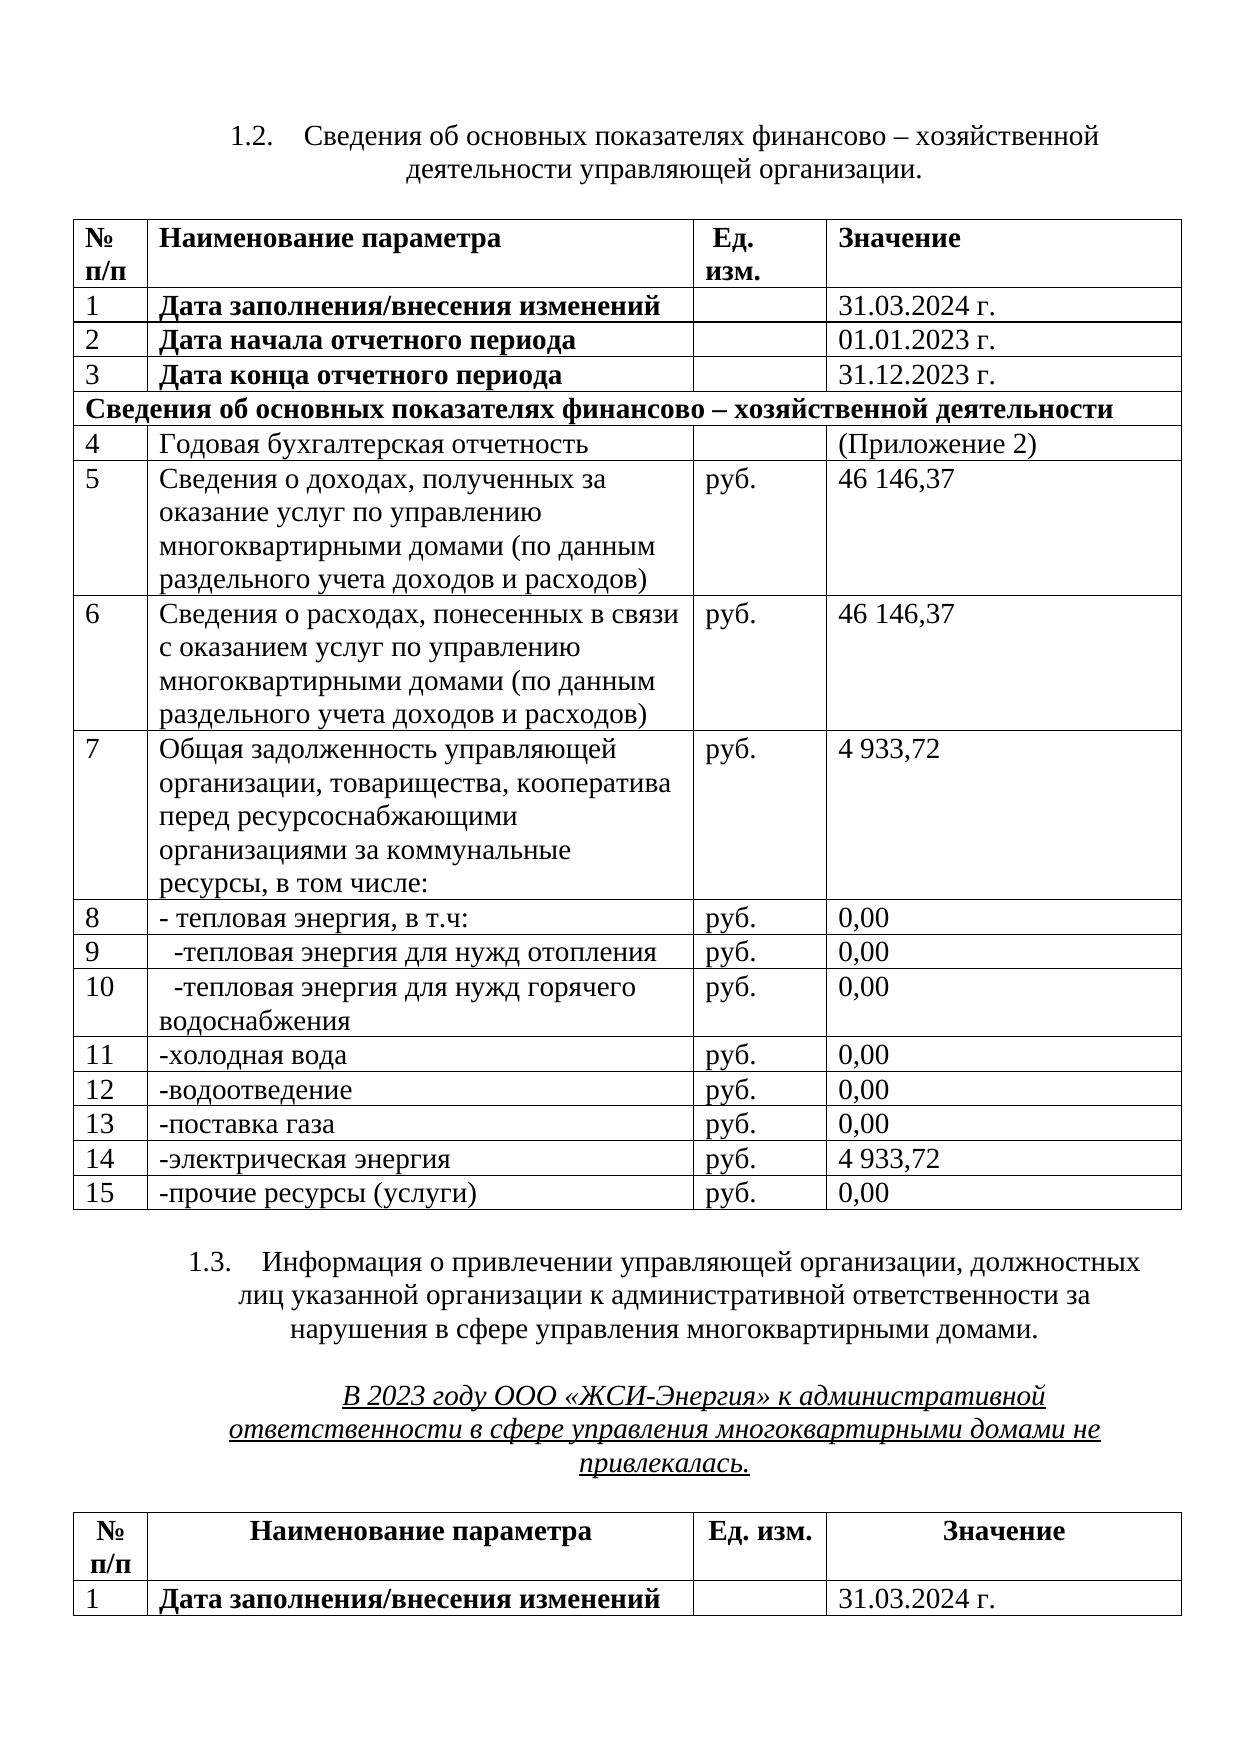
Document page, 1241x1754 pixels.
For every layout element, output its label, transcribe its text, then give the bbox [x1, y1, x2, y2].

table_cell 3 [74, 357, 147, 391]
table_cell -тепловая энергия для нужд отопления [148, 935, 693, 968]
table_cell [694, 323, 826, 356]
table_cell (Приложение 2) [827, 426, 1181, 460]
table_cell 46 146,37 [827, 461, 1181, 595]
table_cell 4 933,72 [827, 1141, 1181, 1174]
table_cell -холодная вода [148, 1037, 693, 1071]
table_cell -тепловая энергия для нужд горячего водоснабжения [148, 969, 693, 1036]
table_cell [694, 288, 826, 321]
table_cell Дата конца отчетного периода [148, 357, 693, 391]
table_cell 11 [74, 1037, 147, 1071]
table_header Наименование параметра [148, 220, 693, 287]
table_cell 0,00 [827, 900, 1181, 933]
table_cell 9 [74, 935, 147, 968]
table_header Наименование параметра [148, 1513, 693, 1580]
table_cell 1 [74, 1581, 147, 1615]
table_cell Дата заполнения/внесения изменений [148, 288, 693, 321]
table_cell 31.12.2023 г. [827, 357, 1181, 391]
table_cell руб. [694, 969, 826, 1036]
table_cell 14 [74, 1141, 147, 1174]
table_cell руб. [694, 1106, 826, 1140]
list Информация о привлечении управляющей организации, должностных лиц указанной организации к административной ответственности за нарушения в сфере управления многоквартирными домами. [177, 1244, 1152, 1344]
table_header Ед. изм. [694, 1513, 826, 1580]
table_cell 46 146,37 [827, 596, 1181, 730]
table_cell Сведения о доходах, полученных за оказание услуг по управлению многоквартирными домами (по данным раздельного учета доходов и расходов) [148, 461, 693, 595]
table_cell 8 [74, 900, 147, 933]
list В 2023 году ООО «ЖСИ-Энергия» к административной ответственности в сфере управления многоквартирными домами не привлекалась. [177, 1378, 1152, 1478]
table_header Значение [827, 1513, 1181, 1580]
table_cell [694, 1581, 826, 1615]
table_cell 4 933,72 [827, 731, 1181, 899]
table_header Ед. изм. [694, 220, 826, 287]
table_cell руб. [694, 935, 826, 968]
table_cell 1 [74, 288, 147, 321]
table_cell 0,00 [827, 969, 1181, 1036]
table_cell Сведения об основных показателях финансово – хозяйственной деятельности [74, 392, 1181, 425]
table_cell 0,00 [827, 1106, 1181, 1140]
table_cell руб. [694, 1176, 826, 1209]
table_cell 10 [74, 969, 147, 1036]
table_cell [694, 357, 826, 391]
table_cell 5 [74, 461, 147, 595]
table_cell Общая задолженность управляющей организации, товарищества, кооператива перед ресурсоснабжающими организациями за коммунальные ресурсы, в том числе: [148, 731, 693, 899]
table_cell руб. [694, 900, 826, 933]
table_cell руб. [694, 596, 826, 730]
table_cell 0,00 [827, 1072, 1181, 1105]
table_cell 31.03.2024 г. [827, 288, 1181, 321]
table_cell - тепловая энергия, в т.ч: [148, 900, 693, 933]
table_cell Сведения о расходах, понесенных в связи с оказанием услуг по управлению многоквартирными домами (по данным раздельного учета доходов и расходов) [148, 596, 693, 730]
table_cell 31.03.2024 г. [827, 1581, 1181, 1615]
table_cell руб. [694, 731, 826, 899]
table_cell -поставка газа [148, 1106, 693, 1140]
table_cell 0,00 [827, 1176, 1181, 1209]
table_cell 13 [74, 1106, 147, 1140]
table_cell 12 [74, 1072, 147, 1105]
table_cell Дата начала отчетного периода [148, 323, 693, 356]
table_cell 15 [74, 1176, 147, 1209]
table_cell руб. [694, 1072, 826, 1105]
table_header № п/п [74, 220, 147, 287]
table_header Значение [827, 220, 1181, 287]
list Сведения об основных показателях финансово – хозяйственной деятельности управляющей организации. [177, 118, 1152, 185]
table_cell 7 [74, 731, 147, 899]
table_cell руб. [694, 1037, 826, 1071]
table_cell 0,00 [827, 1037, 1181, 1071]
table_cell руб. [694, 1141, 826, 1174]
table_cell 2 [74, 323, 147, 356]
table_cell Годовая бухгалтерская отчетность [148, 426, 693, 460]
table_cell -водоотведение [148, 1072, 693, 1105]
table_cell [694, 426, 826, 460]
table_cell руб. [694, 461, 826, 595]
table_cell 6 [74, 596, 147, 730]
table_cell 4 [74, 426, 147, 460]
table_header № п/п [74, 1513, 147, 1580]
table_cell -электрическая энергия [148, 1141, 693, 1174]
table_cell -прочие ресурсы (услуги) [148, 1176, 693, 1209]
table_cell Дата заполнения/внесения изменений [148, 1581, 693, 1615]
table_cell 01.01.2023 г. [827, 323, 1181, 356]
table_cell 0,00 [827, 935, 1181, 968]
